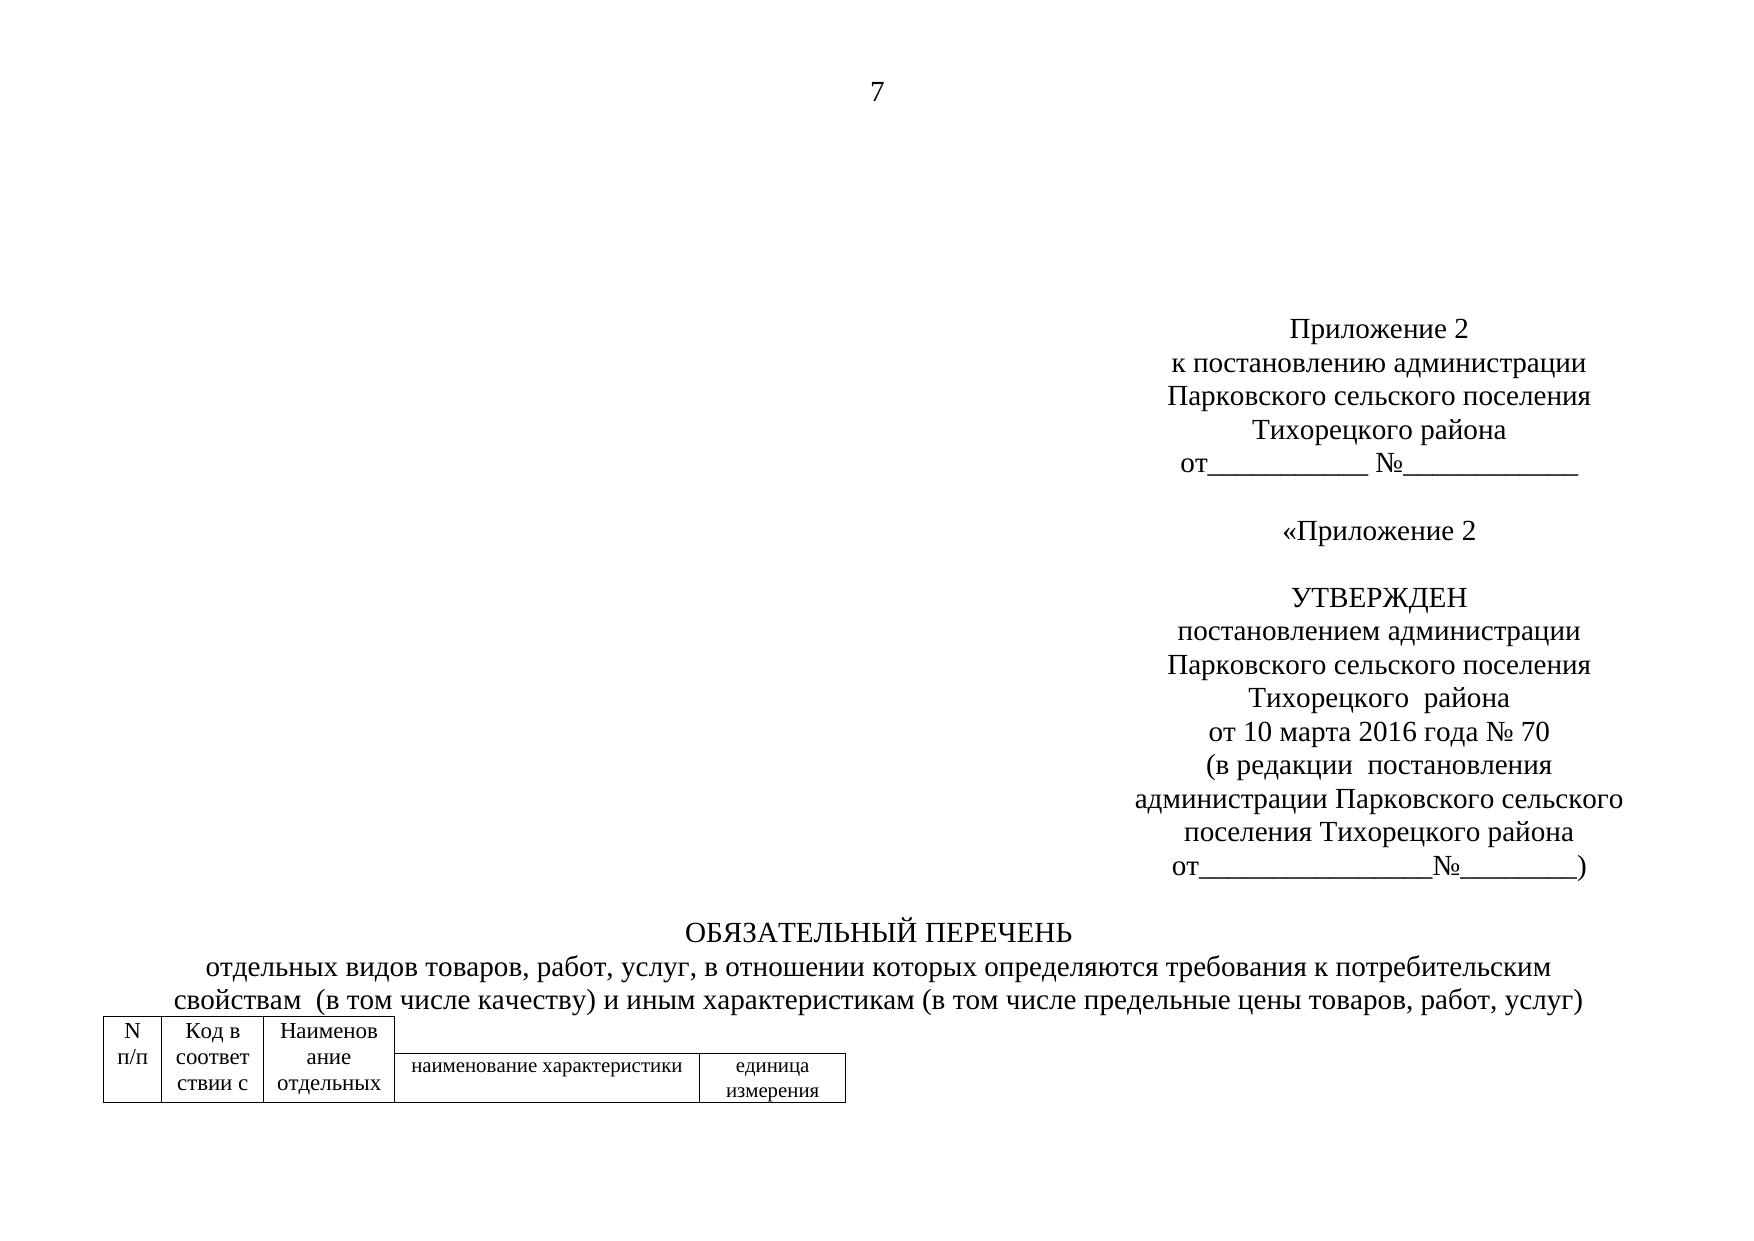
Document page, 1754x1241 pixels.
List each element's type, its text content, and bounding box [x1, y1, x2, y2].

table_header Наименование отдельных видов товаров, работ, услуг [264, 1017, 394, 1102]
text Тихорецкого района [1122, 412, 1636, 446]
text от 10 марта 2016 года № 70 [1122, 714, 1636, 747]
text к постановлению администрации [1122, 345, 1636, 378]
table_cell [395, 1054, 699, 1102]
text ОБЯЗАТЕЛЬНЫЙ ПЕРЕЧЕНЬ отдельных видов товаров, работ, услуг, в отношении которых определяются требования к потребительским [118, 915, 1639, 982]
text «Приложение 2 [1122, 513, 1636, 546]
text от___________ №____________ [1122, 446, 1636, 479]
table_header Код в соответствии с Общероссийским классификатором продукции по видам экономической деятельности ОК 034-2014 (КПЕС 2008) [162, 1017, 263, 1102]
text Приложение 2 [1122, 311, 1636, 345]
text Тихорецкого района [1122, 680, 1636, 714]
text свойствам (в том числе качеству) и иным характеристикам (в том числе предельные цены товаров, работ, услуг) [118, 982, 1639, 1016]
table_header N п/п [104, 1017, 161, 1102]
text Парковского сельского поселения [1122, 378, 1636, 412]
text (в редакции постановления администрации Парковского сельского поселения Тихорецкого района [1122, 747, 1636, 848]
table_cell единица измерения [700, 1054, 845, 1102]
text постановлением администрации [1122, 613, 1636, 647]
text от________________№________) [1122, 848, 1636, 882]
text Парковского сельского поселения [1122, 647, 1636, 680]
text УТВЕРЖДЕН [1122, 580, 1636, 613]
